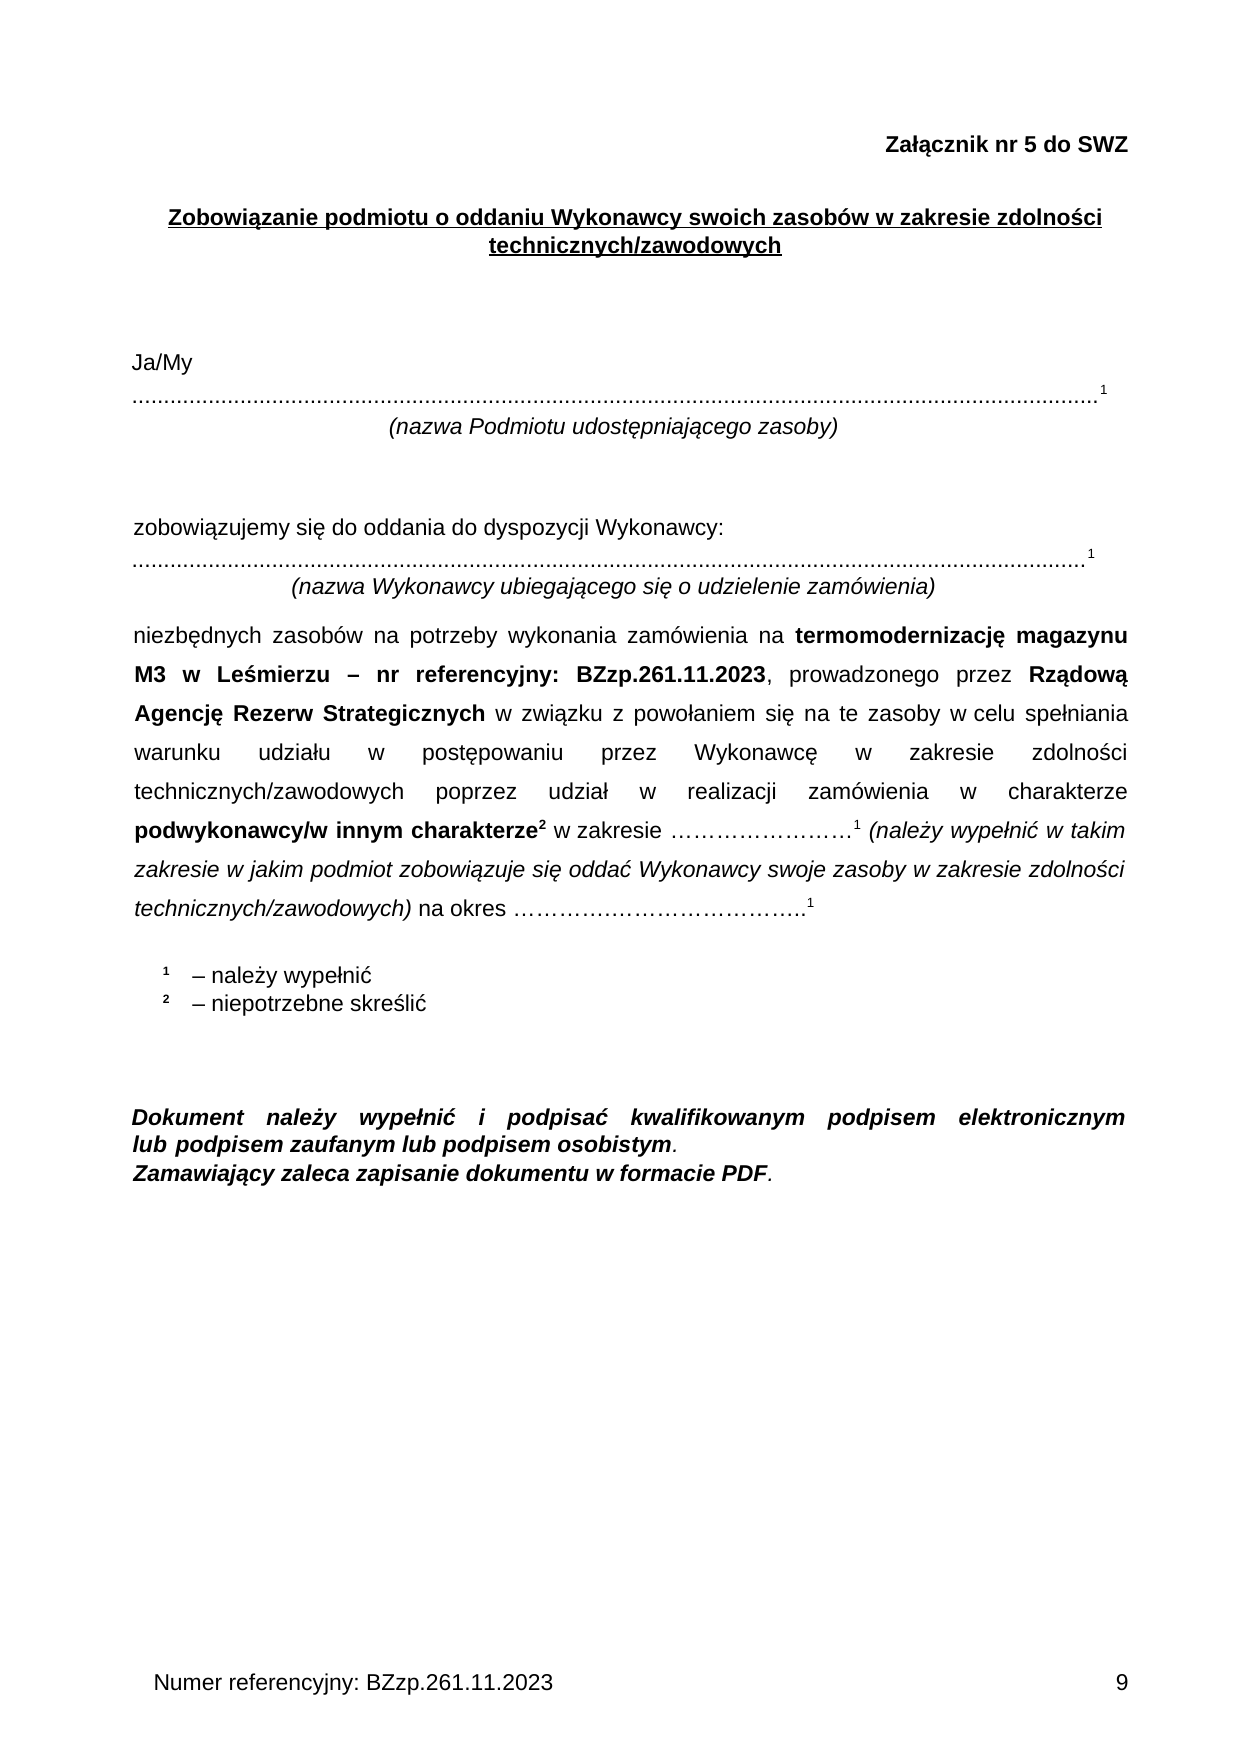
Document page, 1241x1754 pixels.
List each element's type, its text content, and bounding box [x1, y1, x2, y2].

text ......................................................................................................................................................1 [131, 546, 1128, 572]
text Dokument należy wypełnić i podpisać kwalifikowanym podpisem elektronicznym lub podpisem zaufanym lub podpisem osobistym. [131, 1103, 1128, 1157]
text Załącznik nr 5 do SWZ [133, 131, 1128, 157]
text Zobowiązanie podmiotu o oddaniu Wykonawcy swoich zasobów w zakresie zdolności technicznych/zawodowych [133, 204, 1137, 258]
text niezbędnych zasobów na potrzeby wykonania zamówienia na termomodernizację magazynu M3 w Leśmierzu – nr referencyjny: BZzp.261.11.2023, prowadzonego przez Rządową Agencję Rezerw Strategicznych w związku z powołaniem się na te zasoby w celu spełniania warunku udziału w postępowaniu przez Wykonawcę w zakresie zdolności technicznych/zawodowych poprzez udział w realizacji zamówienia w charakterze podwykonawcy/w innym charakterze2 w zakresie ……………………1 (należy wypełnić w takim zakresie w jakim podmiot zobowiązuje się oddać Wykonawcy swoje zasoby w zakresie zdolności technicznych/zawodowych) na okres ………….……………………..1 [133, 622, 1128, 921]
text (nazwa Podmiotu udostępniającego zasoby) [133, 413, 1096, 440]
text Ja/My [131, 349, 1128, 375]
text ........................................................................................................................................................1 [131, 382, 1128, 409]
list – niepotrzebne skreślić [163, 990, 1123, 1017]
text zobowiązujemy się do oddania do dyspozycji Wykonawcy: [133, 514, 1128, 540]
text Zamawiający zaleca zapisanie dokumentu w formacie PDF. [133, 1160, 1027, 1187]
list – należy wypełnić [163, 962, 1123, 989]
text (nazwa Wykonawcy ubiegającego się o udzielenie zamówienia) [133, 573, 1096, 600]
